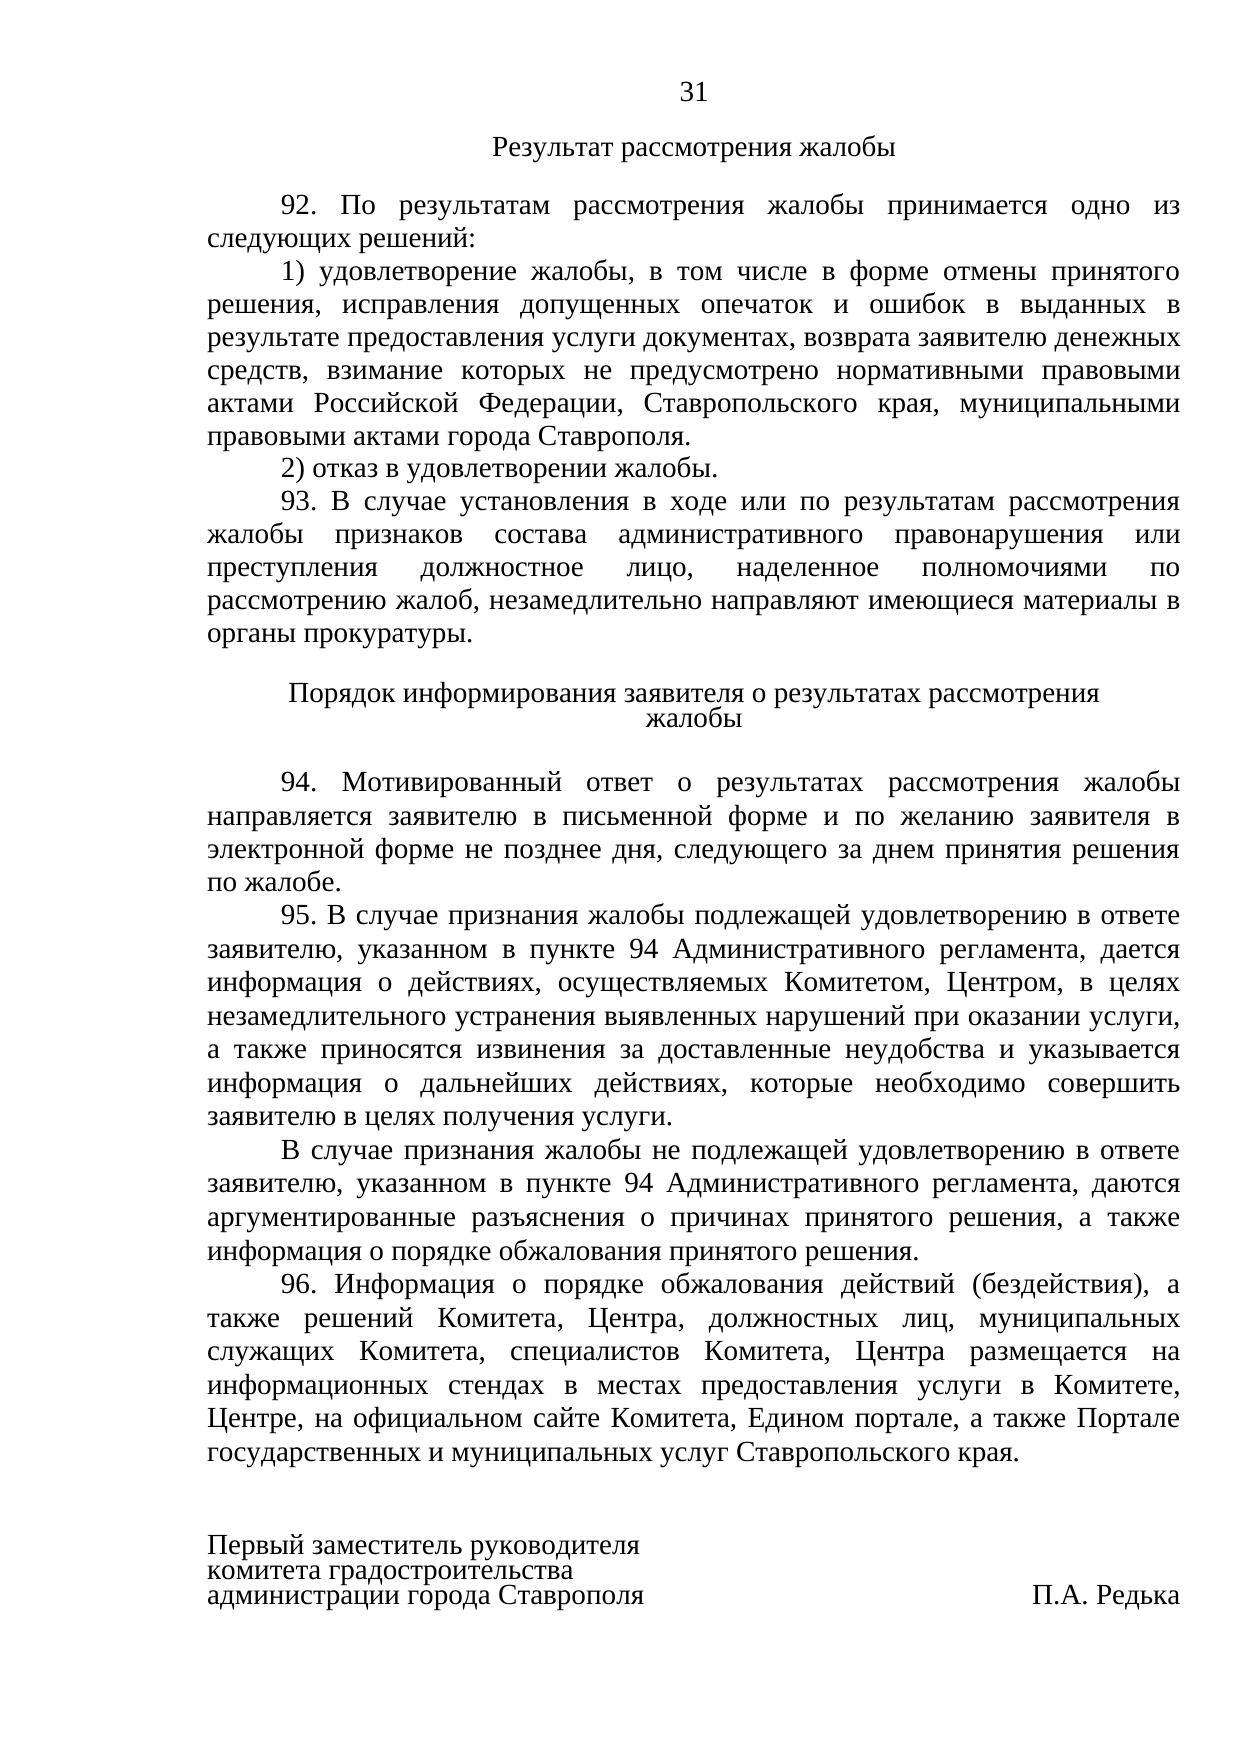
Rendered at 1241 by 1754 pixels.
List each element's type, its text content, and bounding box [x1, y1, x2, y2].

text Порядок информирования заявителя о результатах рассмотрения [444, 682, 1181, 707]
text Результат рассмотрения жалобы [207, 130, 1181, 163]
text жалобы [207, 707, 1181, 732]
text 94. Мотивированный ответ о результатах рассмотрения жалобы направляется заявителю в письменной форме и по желанию заявителя в электронной форме не позднее дня, следующего за днем принятия решения по жалобе. [207, 766, 1181, 897]
text В случае признания жалобы не подлежащей удовлетворению в ответе заявителю, указанном в пункте 94 Административного регламента, даются аргументированные разъяснения о причинах принятого решения, а также информация о порядке обжалования принятого решения. [207, 1132, 1181, 1266]
text 95. В случае признания жалобы подлежащей удовлетворению в ответе заявителю, указанном в пункте 94 Административного регламента, дается информация о действиях, осуществляемых Комитетом, Центром, в целях незамедлительного устранения выявленных нарушений при оказании услуги, а также приносятся извинения за доставленные неудобства и указывается информация о дальнейших действиях, которые необходимо совершить заявителю в целях получения услуги. [207, 897, 1181, 1132]
text Первый заместитель руководителя [207, 1534, 1181, 1559]
text 93. В случае установления в ходе или по результатам рассмотрения жалобы признаков состава административного правонарушения или преступления должностное лицо, наделенное полномочиями по рассмотрению жалоб, незамедлительно направляют имеющиеся материалы в органы прокуратуры. [207, 484, 1181, 648]
text комитета градостроительства [207, 1559, 1181, 1584]
text 1) удовлетворение жалобы, в том числе в форме отмены принятого решения, исправления допущенных опечаток и ошибок в выданных в результате предоставления услуги документах, возврата заявителю денежных средств, взимание которых не предусмотрено нормативными правовыми актами Российской Федерации, Ставропольского края, муниципальными правовыми актами города Ставрополя. [207, 254, 1181, 451]
text 92. По результатам рассмотрения жалобы принимается одно из следующих решений: [207, 188, 1181, 254]
text администрации города Ставрополя П.А. Редька [207, 1584, 1181, 1609]
text 2) отказ в удовлетворении жалобы. [207, 451, 1181, 484]
text 96. Информация о порядке обжалования действий (бездействия), а также решений Комитета, Центра, должностных лиц, муниципальных служащих Комитета, специалистов Комитета, Центра размещается на информационных стендах в местах предоставления услуги в Комитете, Центре, на официальном сайте Комитета, Едином портале, а также Портале государственных и муниципальных услуг Ставропольского края. [207, 1266, 1181, 1467]
text Порядок информирования заявителя о результатах рассмотрения [207, 682, 441, 707]
